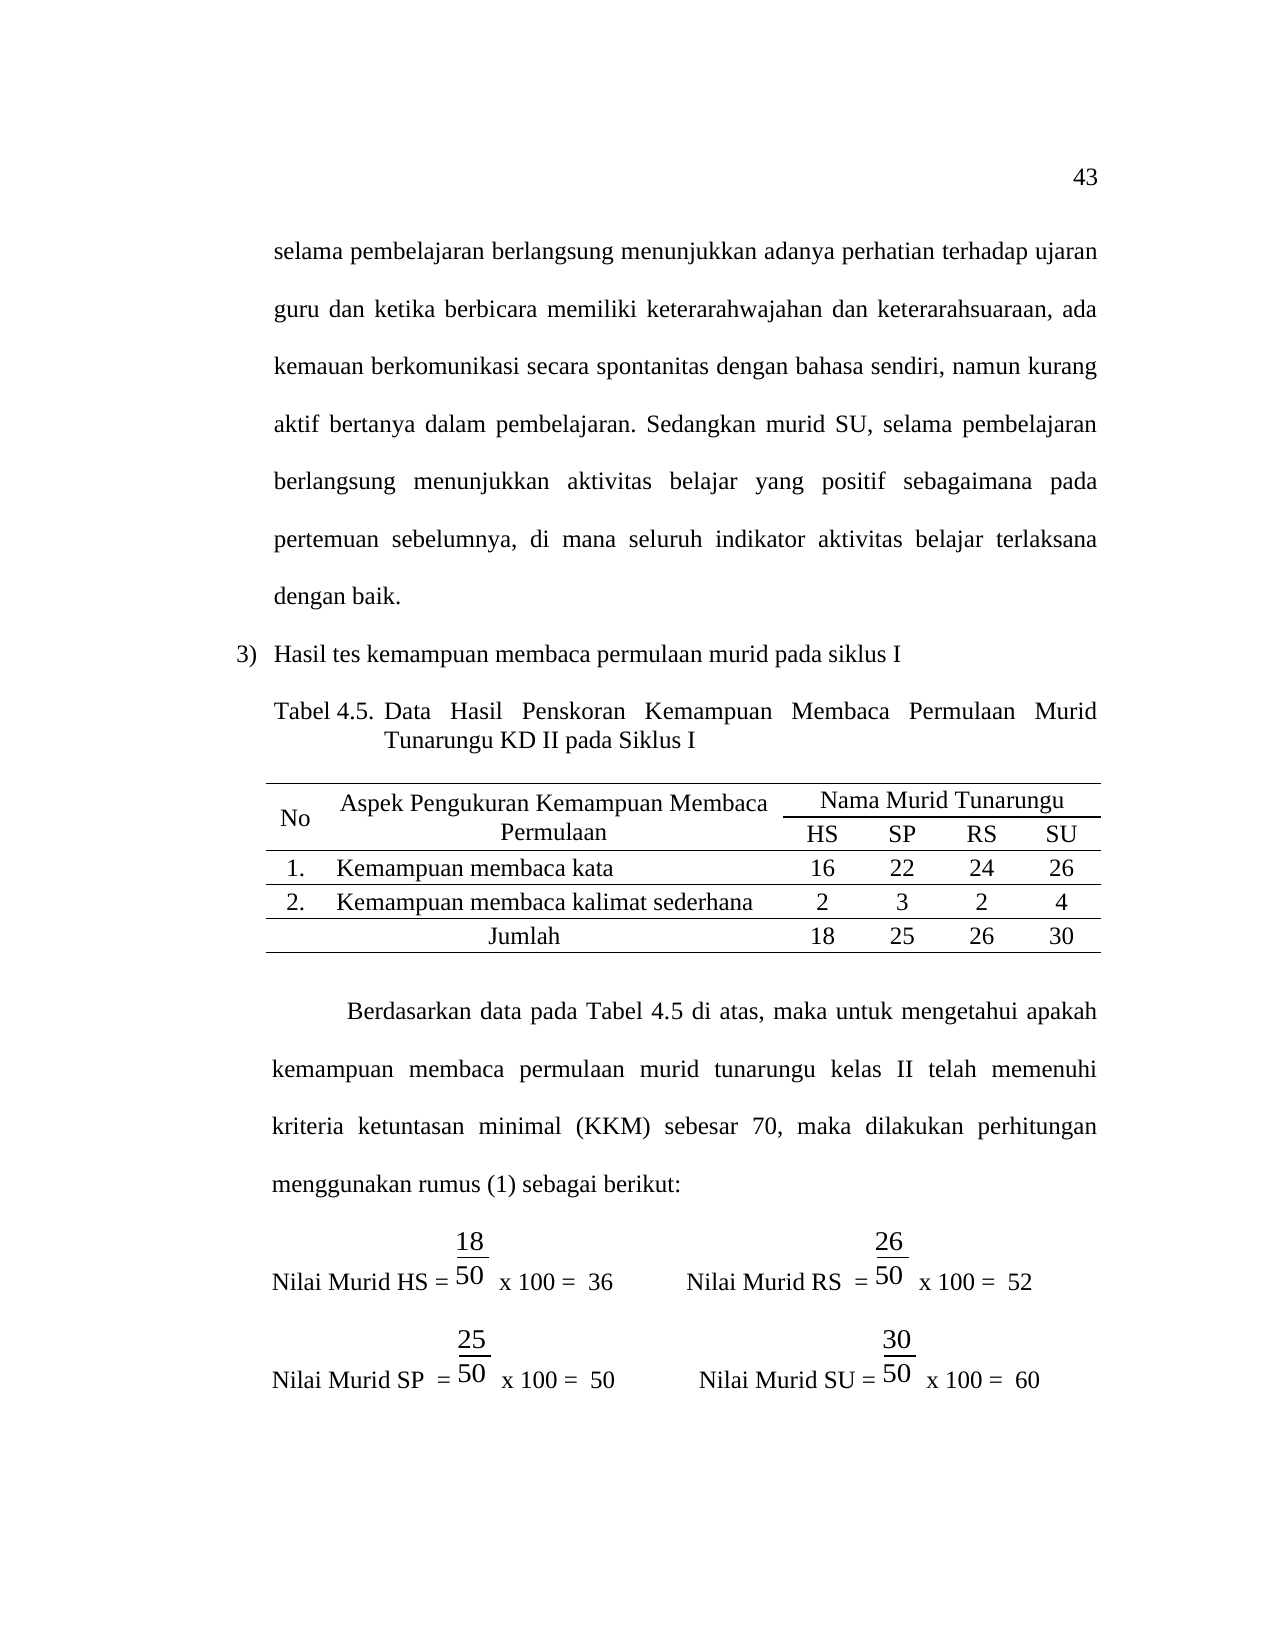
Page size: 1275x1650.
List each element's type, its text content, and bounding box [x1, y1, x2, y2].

table_cell HS [783, 818, 862, 850]
table_cell 22 [862, 851, 942, 884]
table_cell 2 [942, 885, 1021, 918]
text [273, 236, 1098, 610]
table_cell 4 [1021, 885, 1101, 918]
table_cell 26 [1021, 851, 1101, 884]
table_cell 18 [783, 919, 862, 952]
text Berdasarkan data pada Tabel 4.5 di atas, maka untuk mengetahui apakah kemampuan membaca permulaan murid tunarungu kelas II telah memenuhi kriteria ketuntasan minimal (KKM) sebesar 70, maka dilakukan perhitungan menggunakan rumus (1) sebagai berikut: [272, 996, 1098, 1198]
table_header Aspek Pengukuran Kemampuan Membaca Permulaan [325, 784, 782, 850]
table_header Nama Murid Tunarungu [783, 784, 1101, 816]
table_cell 25 [862, 919, 942, 952]
table_cell SP [862, 818, 942, 850]
table_cell 24 [942, 851, 1021, 884]
text Tabel 4.5. Data Hasil Penskoran Kemampuan Membaca Permulaan Murid Tunarungu KD II pada Siklus I [273, 696, 1098, 754]
table_cell 30 [1021, 919, 1101, 952]
table_cell 2. [266, 885, 325, 918]
table_cell Kemampuan membaca kata [325, 851, 782, 884]
table_header No [266, 784, 325, 850]
table_cell Jumlah [266, 919, 782, 952]
table_cell Kemampuan membaca kalimat sederhana [325, 885, 782, 918]
table_cell SU [1021, 818, 1101, 850]
table_cell 26 [942, 919, 1021, 952]
text Nilai Murid HS = x 100 = 36 Nilai Murid RS = x 100 = 52 [236, 1226, 1098, 1296]
table_cell 2 [783, 885, 862, 918]
table_cell RS [942, 818, 1021, 850]
list Hasil tes kemampuan membaca permulaan murid pada siklus I [236, 639, 1098, 667]
table_cell 1. [266, 851, 325, 884]
text Nilai Murid SP = x 100 = 50 Nilai Murid SU = x 100 = 60 [236, 1325, 1098, 1394]
table_cell 16 [783, 851, 862, 884]
table_cell 3 [862, 885, 942, 918]
